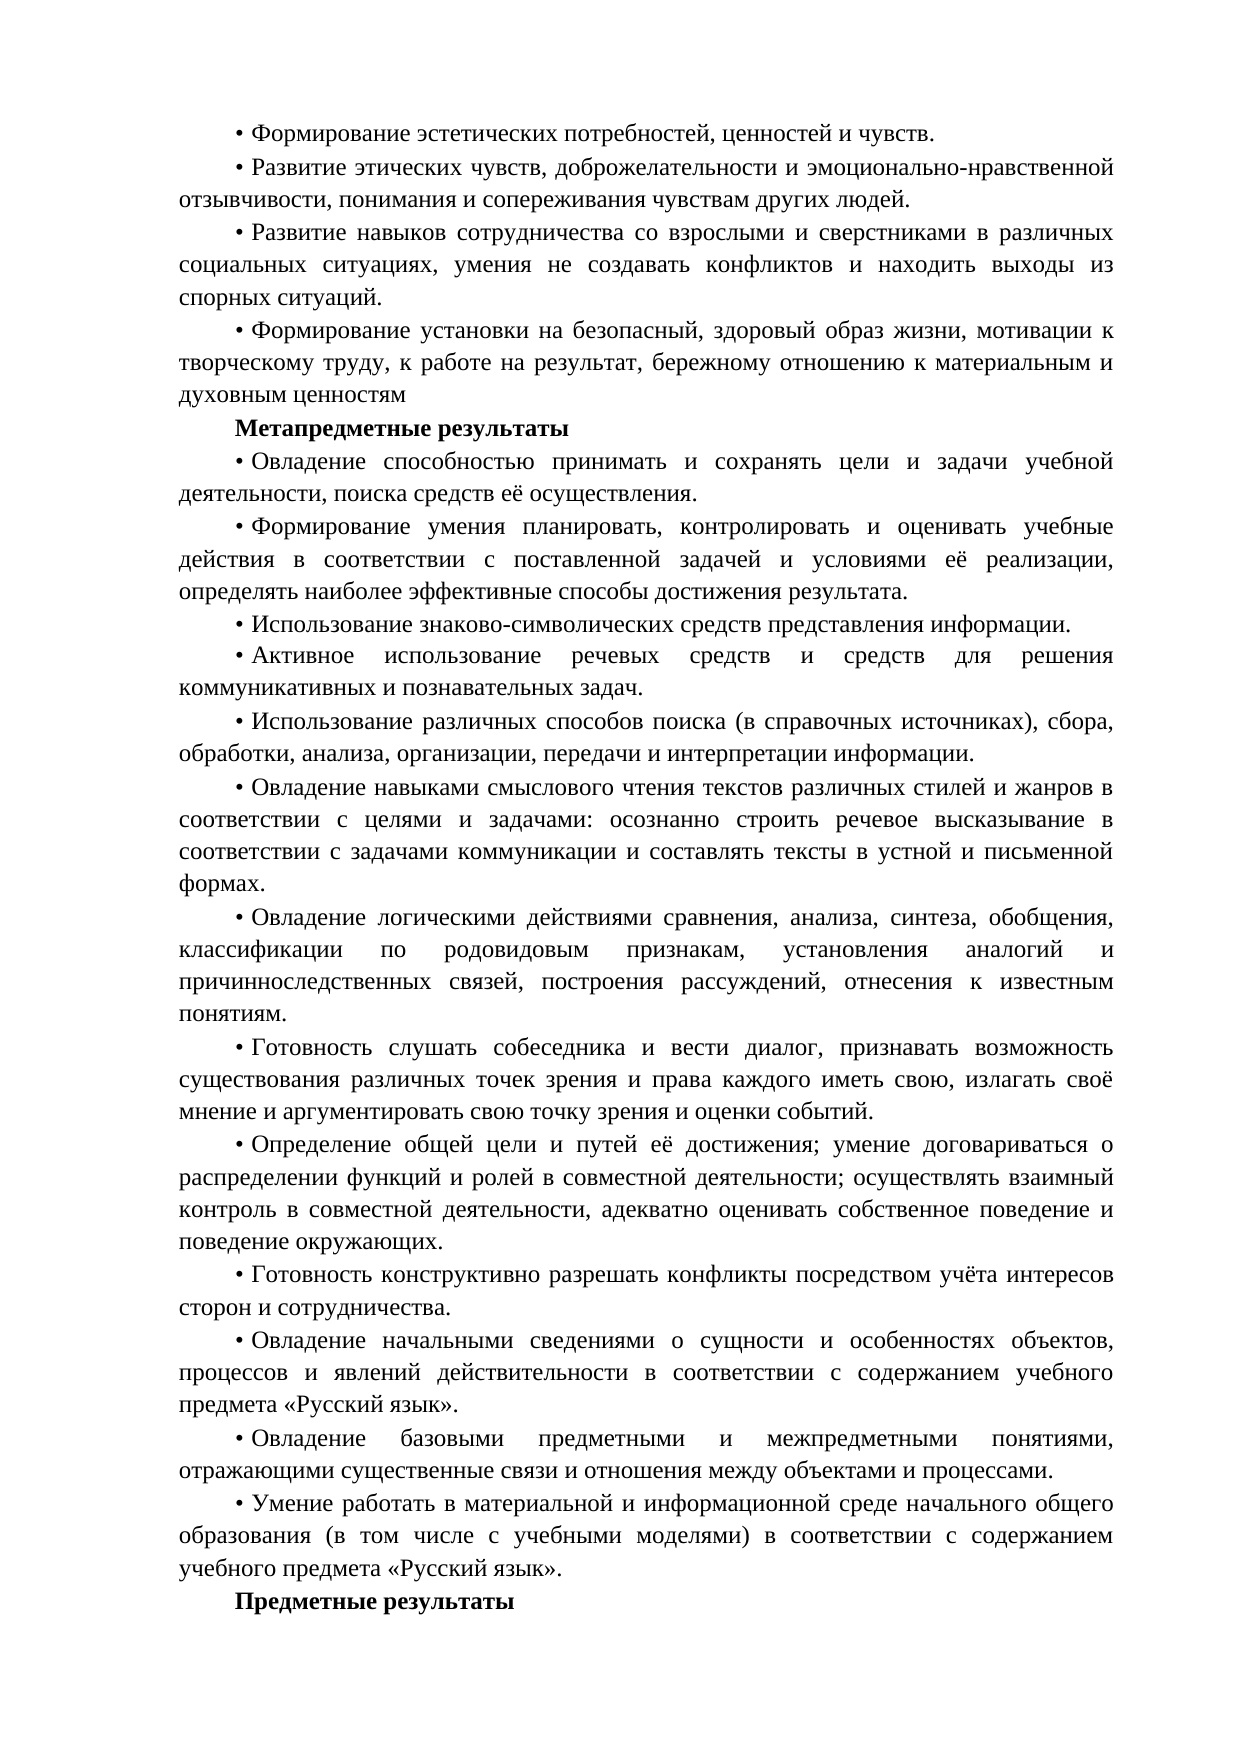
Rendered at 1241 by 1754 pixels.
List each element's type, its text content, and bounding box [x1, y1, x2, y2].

text Метапредметные результаты [234, 413, 1152, 442]
text Предметные результаты [234, 1586, 1152, 1615]
list Формирование эстетических потребностей, ценностей и чувств. [179, 118, 1114, 147]
list Формирование умения планировать, контролировать и оценивать учебные действия в соответствии с поставленной задачей и условиями её реализации, определять наиболее эффективные способы достижения результата. [179, 511, 1114, 604]
list Овладение навыками смыслового чтения текстов различных стилей и жанров в соответствии с целями и задачами: осознанно строить речевое высказывание в соответствии с задачами коммуникации и составлять тексты в устной и письменной формах. [179, 772, 1114, 897]
list Готовность слушать собеседника и вести диалог, признавать возможность существования различных точек зрения и права каждого иметь свою, излагать своё мнение и аргументировать свою точку зрения и оценки событий. [179, 1032, 1114, 1125]
list Овладение базовыми предметными и межпредметными понятиями, отражающими существенные связи и отношения между объектами и процессами. [179, 1423, 1114, 1484]
list Развитие навыков сотрудничества со взрослыми и сверстниками в различных социальных ситуациях, умения не создавать конфликтов и находить выходы из спорных ситуаций. [179, 217, 1114, 310]
list Формирование установки на безопасный, здоровый образ жизни, мотивации к творческому труду, к работе на результат, бережному отношению к материальным и духовным ценностям [179, 315, 1114, 408]
list Использование знаково-символических средств представления информации. [179, 609, 1114, 638]
list Использование различных способов поиска (в справочных источниках), сбора, обработки, анализа, организации, передачи и интерпретации информации. [179, 706, 1114, 767]
list Овладение логическими действиями сравнения, анализа, синтеза, обобщения, классификации по родовидовым признакам, установления аналогий и причинноследственных связей, построения рассуждений, отнесения к известным понятиям. [179, 902, 1114, 1027]
list Умение работать в материальной и информационной среде начального общего образования (в том числе с учебными моделями) в соответствии с содержанием учебного предмета «Русский язык». [179, 1488, 1114, 1582]
list Активное использование речевых средств и средств для решения коммуникативных и познавательных задач. [179, 640, 1114, 701]
list Овладение начальными сведениями о сущности и особенностях объектов, процессов и явлений действительности в соответствии с содержанием учебного предмета «Русский язык». [179, 1325, 1114, 1418]
list Овладение способностью принимать и сохранять цели и задачи учебной деятельности, поиска средств её осуществления. [179, 446, 1114, 507]
list Определение общей цели и путей её достижения; умение договариваться о распределении функций и ролей в совместной деятельности; осуществлять взаимный контроль в совместной деятельности, адекватно оценивать собственное поведение и поведение окружающих. [179, 1129, 1114, 1255]
list Развитие этических чувств, доброжелательности и эмоционально-нравственной отзывчивости, понимания и сопереживания чувствам других людей. [179, 152, 1114, 212]
list Готовность конструктивно разрешать конфликты посредством учёта интересов сторон и сотрудничества. [179, 1259, 1114, 1320]
